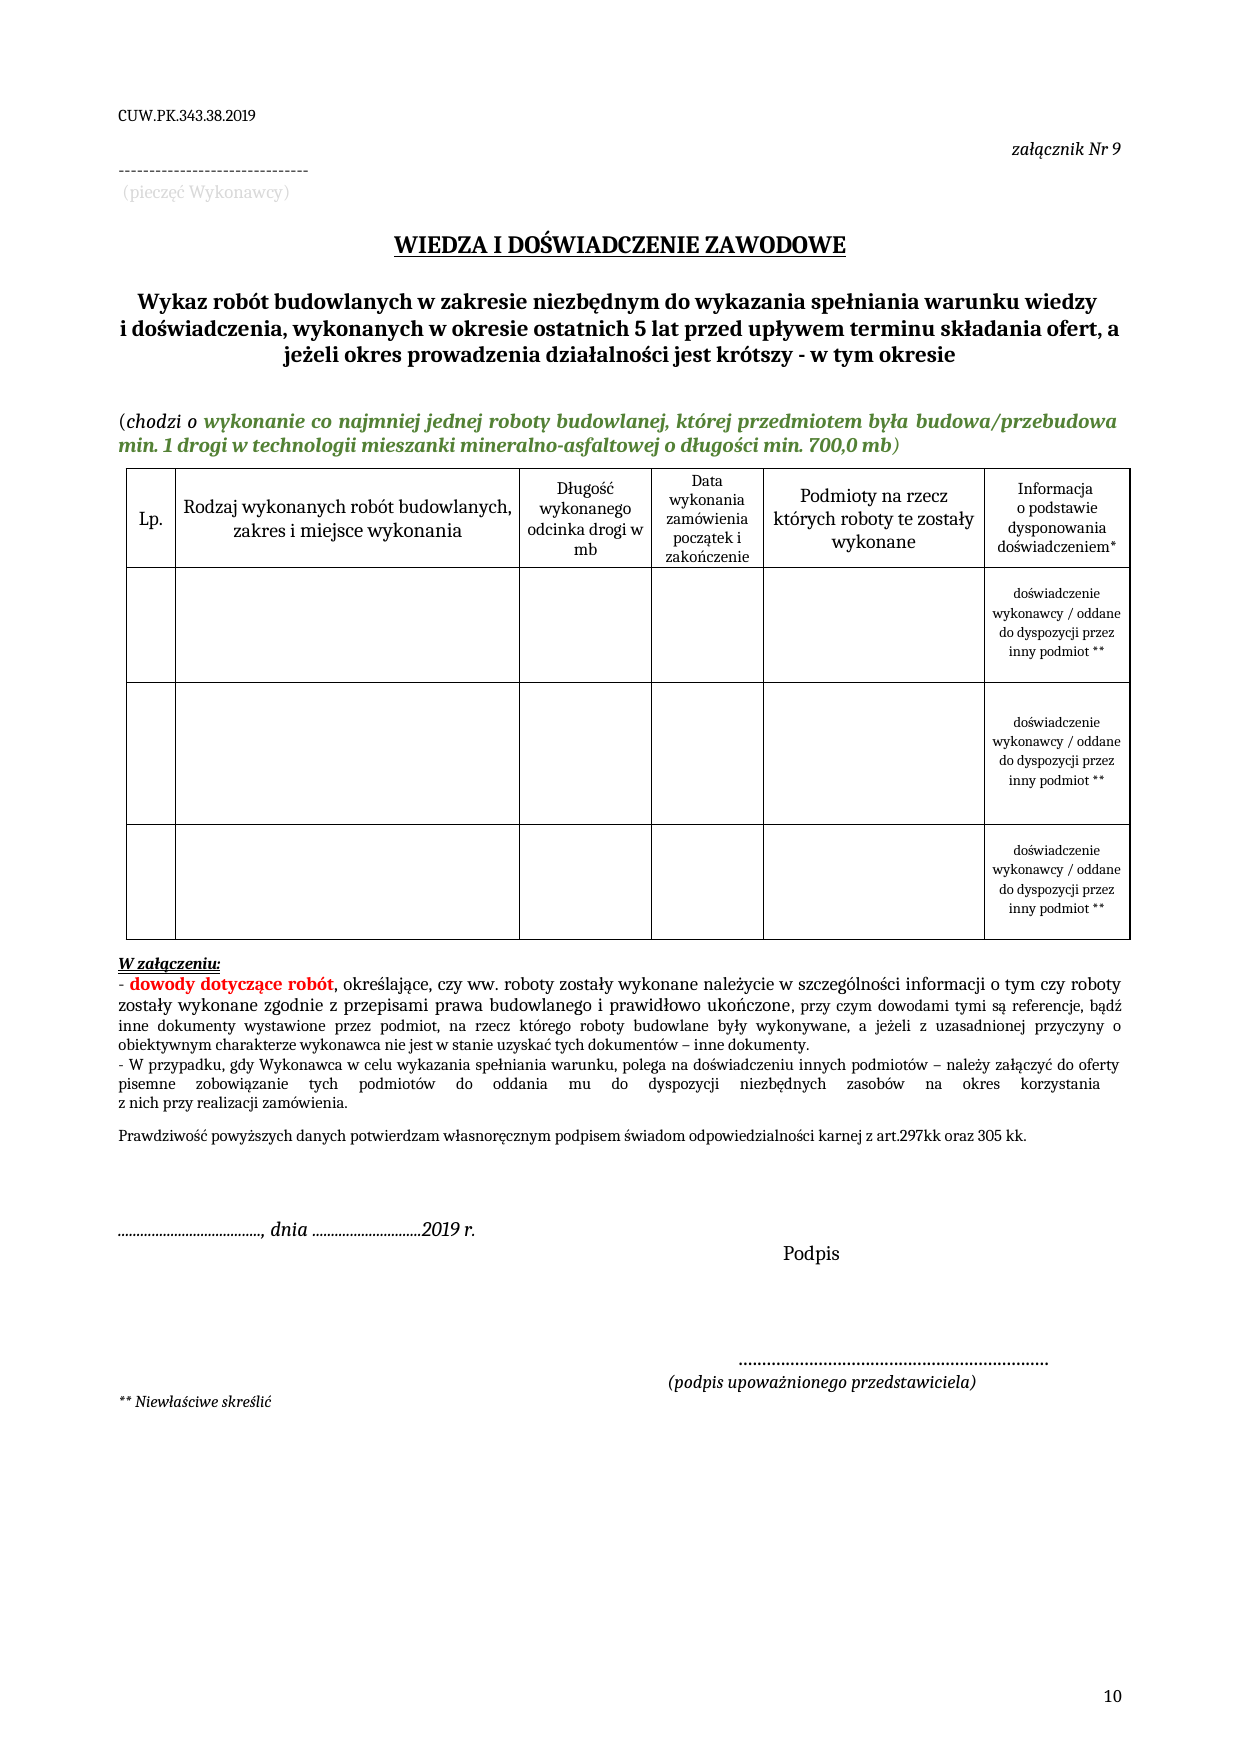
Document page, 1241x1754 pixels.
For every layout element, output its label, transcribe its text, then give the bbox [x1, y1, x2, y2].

table_cell [127, 683, 175, 824]
table_header Podmioty na rzecz których roboty te zostały wykonane [764, 469, 984, 567]
table_cell [764, 568, 984, 682]
text W załączeniu: [118, 954, 1122, 973]
text CUW.PK.343.38.2019 [118, 106, 1122, 126]
table_cell [764, 825, 984, 939]
table_header Informacja o podstawie dysponowania doświadczeniem* [985, 469, 1129, 567]
text (chodzi o wykonanie co najmniej jednej roboty budowlanej, której przedmiotem była budowa/przebudowa min. 1 drogi w technologii mieszanki mineralno-asfaltowej o długości min. 700,0 mb) [118, 409, 1119, 457]
text ......................................, dnia .............................2019 r. [118, 1218, 1122, 1242]
table_cell doświadczenie wykonawcy / oddane do dyspozycji przez inny podmiot ** [985, 568, 1129, 682]
table_cell [652, 568, 763, 682]
text ** Niewłaściwe skreślić [118, 1393, 1122, 1412]
text WIEDZA I DOŚWIADCZENIE ZAWODOWE [118, 231, 1122, 260]
text - dowody dotyczące robót, określające, czy ww. roboty zostały wykonane należycie w szczególności informacji o tym czy roboty zostały wykonane zgodnie z przepisami prawa budowlanego i prawidłowo ukończone, przy czym dowodami tymi są referencje, bądź inne dokumenty wystawione przez podmiot, na rzecz którego roboty budowlane były wykonywane, a jeżeli z uzasadnionej przyczyny o obiektywnym charakterze wykonawca nie jest w stanie uzyskać tych dokumentów – inne dokumenty. [118, 973, 1122, 1055]
text Prawdziwość powyższych danych potwierdzam własnoręcznym podpisem świadom odpowiedzialności karnej z art.297kk oraz 305 kk. [118, 1127, 1122, 1146]
text .................................................................. [634, 1318, 1122, 1371]
table_cell doświadczenie wykonawcy / oddane do dyspozycji przez inny podmiot ** [985, 825, 1129, 939]
text załącznik Nr 9 [118, 138, 1122, 159]
table_cell [520, 568, 651, 682]
table_header Lp. [127, 469, 175, 567]
table_cell [127, 825, 175, 939]
text Podpis [783, 1242, 1122, 1266]
table_header Rodzaj wykonanych robót budowlanych, zakres i miejsce wykonania [176, 469, 519, 567]
list - W przypadku, gdy Wykonawca w celu wykazania spełniania warunku, polega na doświadczeniu innych podmiotów – należy załączyć do oferty pisemne zobowiązanie tych podmiotów do oddania mu do dyspozycji niezbędnych zasobów na okres korzystania z nich przy realizacji zamówienia. [118, 1055, 1122, 1112]
table_cell [176, 568, 519, 682]
table_cell [520, 683, 651, 824]
text Wykaz robót budowlanych w zakresie niezbędnym do wykazania spełniania warunku wiedzy i doświadczenia, wykonanych w okresie ostatnich 5 lat przed upływem terminu składania ofert, a jeżeli okres prowadzenia działalności jest krótszy - w tym okresie [118, 289, 1122, 368]
text ------------------------------- [118, 159, 1161, 181]
table_header Data wykonania zamówienia początek i zakończenie [652, 469, 763, 567]
text (podpis upoważnionego przedstawiciela) [558, 1371, 1122, 1393]
table_cell [520, 825, 651, 939]
table_cell [127, 568, 175, 682]
table_cell [652, 825, 763, 939]
table_header Długość wykonanego odcinka drogi w mb [520, 469, 651, 567]
text (pieczęć Wykonawcy) [118, 181, 1161, 203]
table_cell doświadczenie wykonawcy / oddane do dyspozycji przez inny podmiot ** [985, 683, 1129, 824]
table_cell [652, 683, 763, 824]
table_cell [176, 825, 519, 939]
table_cell [176, 683, 519, 824]
table_cell [764, 683, 984, 824]
